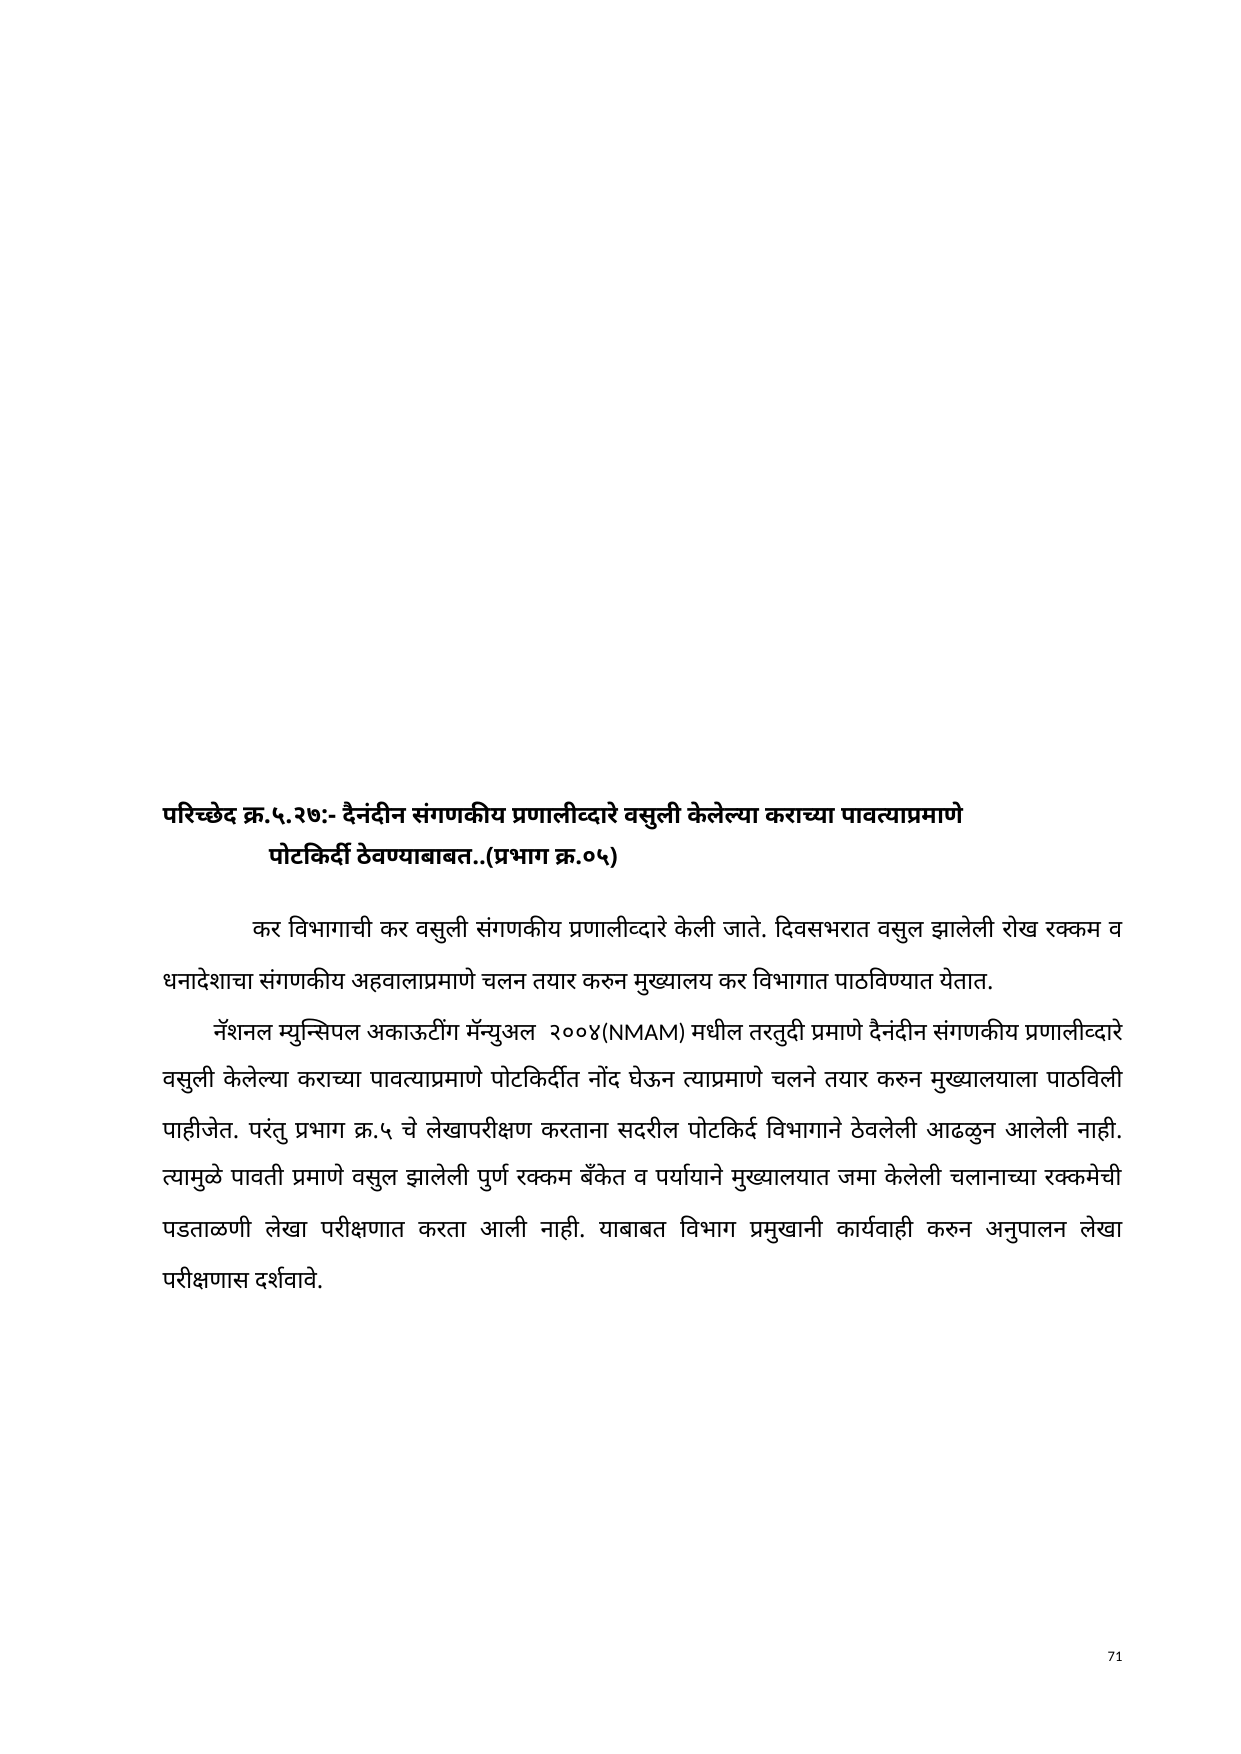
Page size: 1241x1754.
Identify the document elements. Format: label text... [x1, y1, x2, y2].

text कर विभागाची कर वसुली संगणकीय प्रणालीव्दारे केली जाते. दिवसभरात वसुल झालेली रोख रक्कम व धनादेशाचा संगणकीय अहवालाप्रमाणे चलन तयार करुन मुख्यालय कर विभागात पाठविण्यात येतात. [162, 912, 1122, 999]
text परिच्छेद क्र.५.२७:- दैनंदीन संगणकीय प्रणालीव्दारे वसुली केलेल्या कराच्या पावत्याप्रमाणे [162, 796, 1122, 833]
text नॅशनल म्युन्सिपल अकाऊटींग मॅन्युअल २००४(NMAM) मधील तरतुदी प्रमाणे दैनंदीन संगणकीय प्रणालीव्दारे वसुली केलेल्या कराच्या पावत्याप्रमाणे पोटकिर्दीत नोंद घेऊन त्याप्रमाणे चलने तयार करुन मुख्यालयाला पाठविली पाहीजेत. परंतु प्रभाग क्र.५ चे लेखापरीक्षण करताना सदरील पोटकिर्द विभागाने ठेवलेली आढळुन आलेली नाही. त्यामुळे पावती प्रमाणे वसुल झालेली पुर्ण रक्कम बॅंकेत व पर्यायाने मुख्यालयात जमा केलेली चलानाच्या रक्कमेची पडताळणी लेखा परीक्षणात करता आली नाही. याबाबत विभाग प्रमुखानी कार्यवाही करुन अनुपालन लेखा परीक्षणास दर्शवावे. [162, 1017, 1122, 1299]
text पोटकिर्दी ठेवण्याबाबत..(प्रभाग क्र.०५) [162, 839, 1122, 874]
